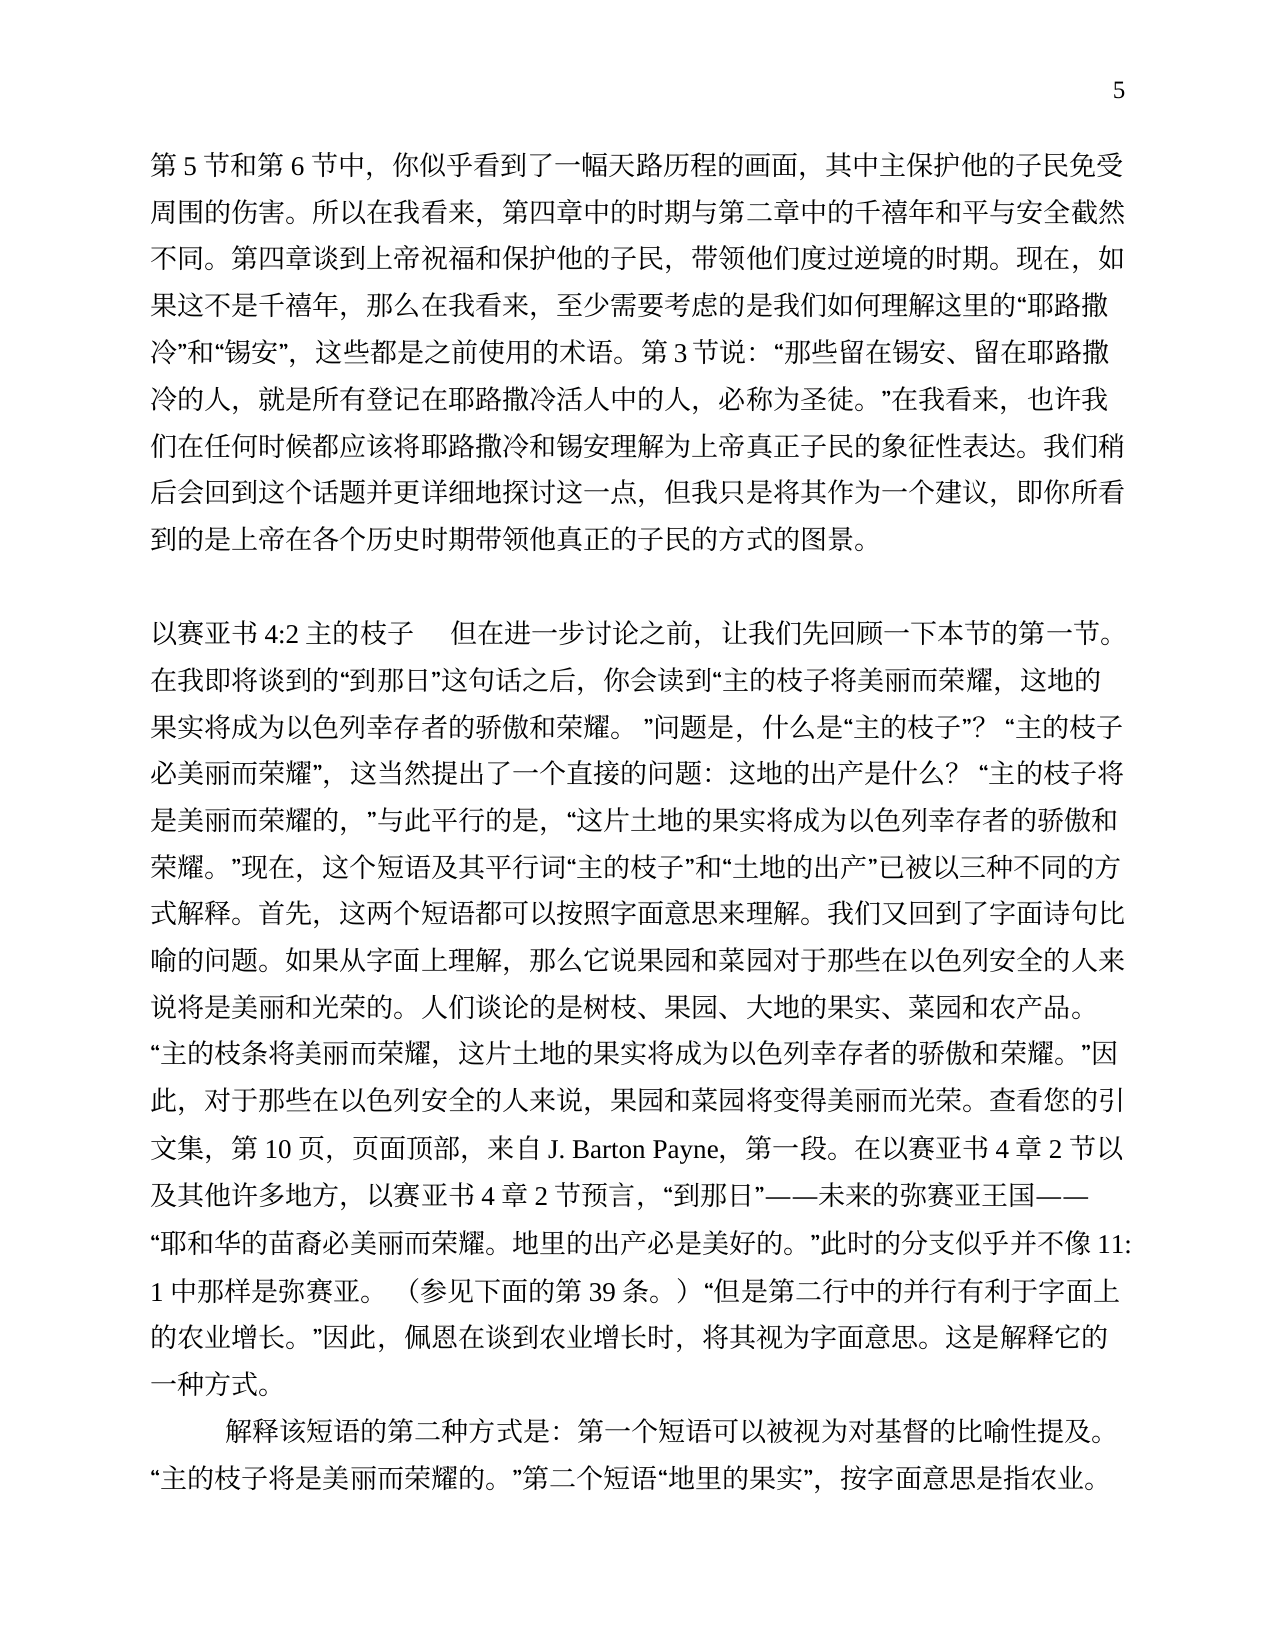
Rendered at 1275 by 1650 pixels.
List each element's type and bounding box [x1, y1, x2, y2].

text [150, 150, 1125, 1495]
